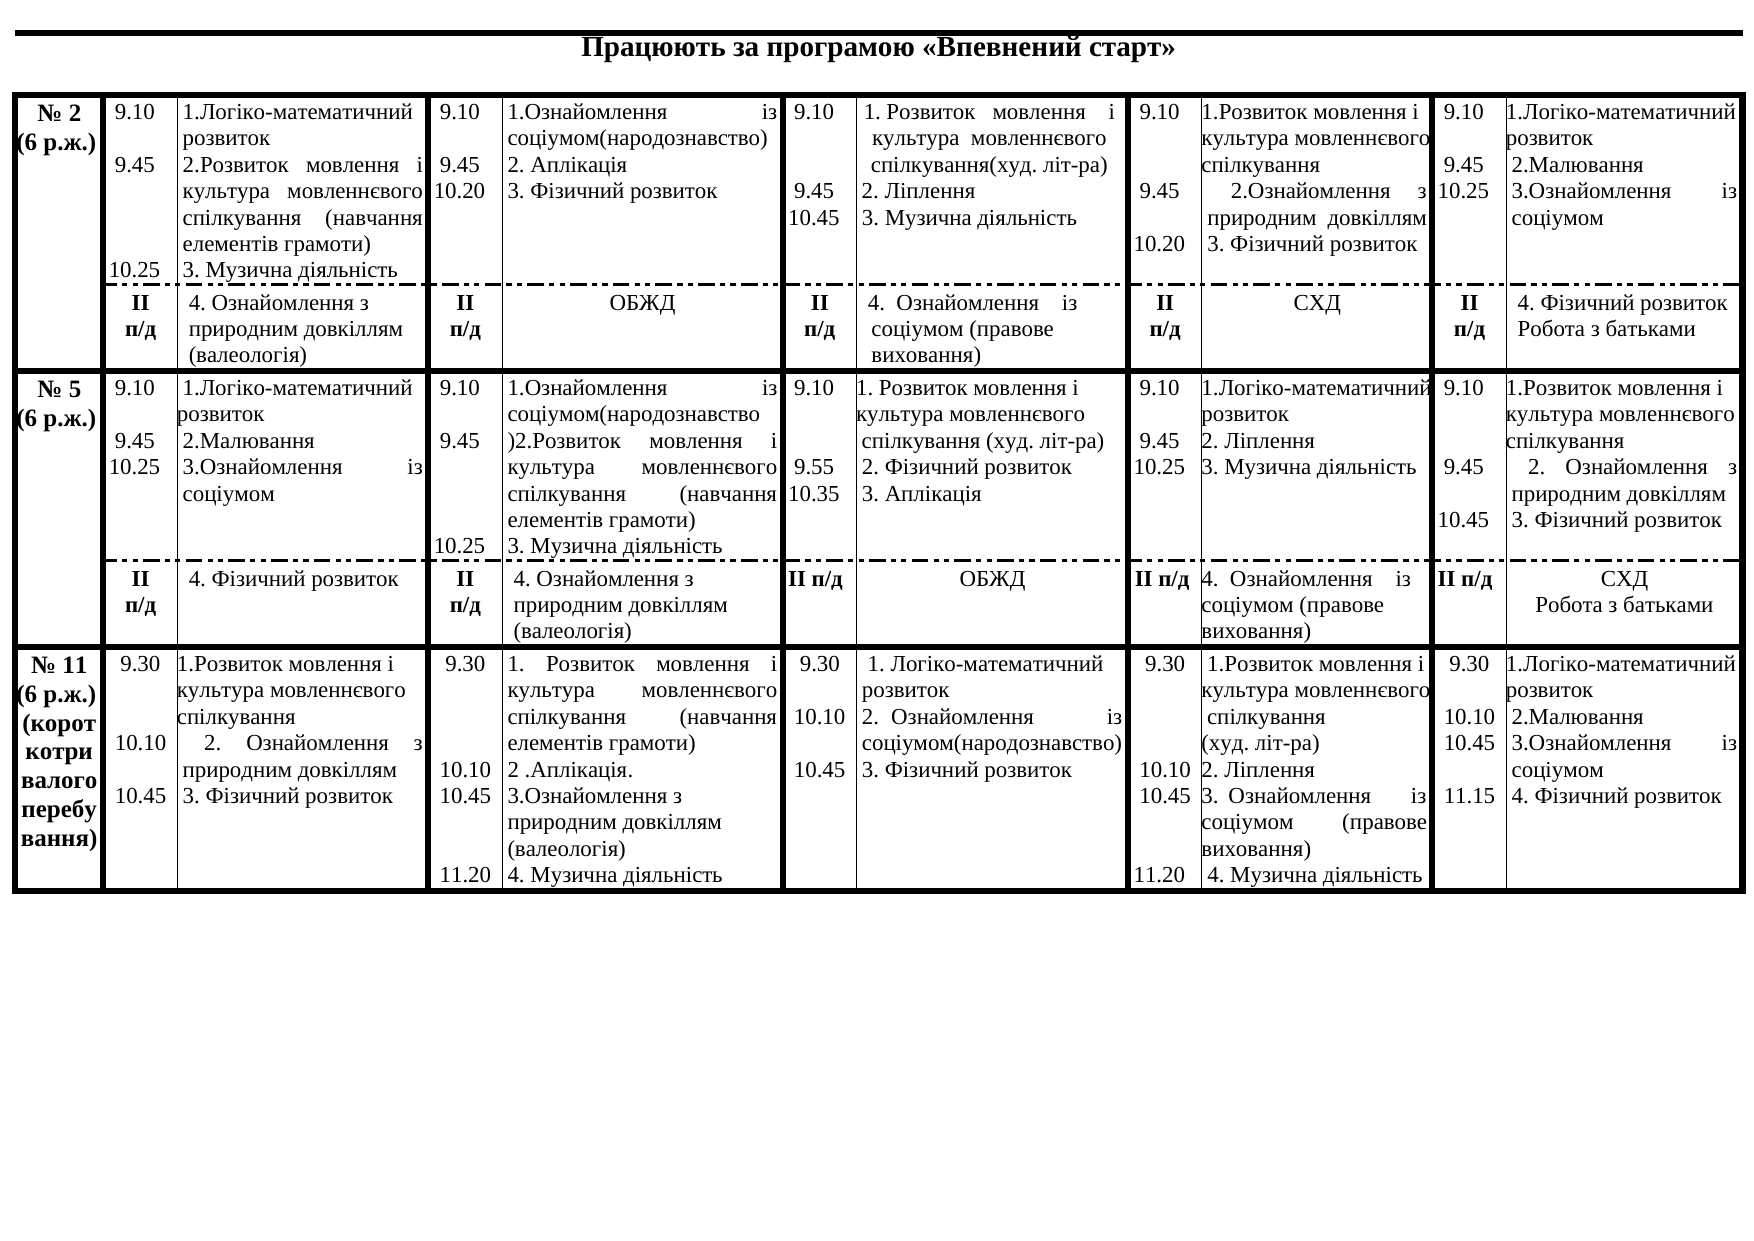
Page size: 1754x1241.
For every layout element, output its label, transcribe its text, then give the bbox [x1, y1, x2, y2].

table_cell 1.Ознайомлення із соціумом(народознавство)2.Розвиток мовлення і культура мовленнєвого спілкування (навчання елементів грамоти) 3. Музична діяльність [503, 374, 780, 559]
table_cell 1.Розвиток мовлення і культура мовленнєвого спілкування 2. Ознайомлення з природним довкіллям 3. Фізичний розвиток [178, 650, 425, 887]
table_cell 1. Розвиток мовлення і культура мовленнєвого спілкування (худ. літ-ра) 2. Фізичний розвиток 3. Аплікація [857, 374, 1125, 559]
table_cell ІІ п/д [106, 283, 177, 368]
table_cell 1. Розвиток мовлення і культура мовленнєвого спілкування(худ. літ-ра) 2. Ліплення 3. Музична діяльність [857, 98, 1125, 283]
table_cell 4. Фізичний розвиток [178, 559, 425, 644]
table_cell 9.10 9.45 10.45 [1435, 374, 1506, 559]
table_cell № 11 (6 р.ж.) (короткотривалого перебування) [18, 650, 100, 887]
table_cell 1.Логіко-математичний розвиток 2.Розвиток мовлення і культура мовленнєвого спілкування (навчання елементів грамоти) 3. Музична діяльність [178, 98, 425, 283]
table_cell 1.Логіко-математичний розвиток 2.Малювання 3.Ознайомлення із соціумом [1507, 98, 1739, 283]
table_cell СХД [1202, 283, 1429, 368]
table_cell ІІ п/д [1131, 559, 1201, 644]
table_cell 1. Логіко-математичний розвиток 2. Ознайомлення із соціумом(народознавство) 3. Фізичний розвиток [857, 650, 1125, 887]
table_cell 9.30 10.10 10.45 11.20 [431, 650, 502, 887]
table_cell 9.10 9.45 10.45 [786, 98, 856, 283]
table_cell ОБЖД [857, 559, 1125, 644]
table_cell 1.Логіко-математичний розвиток 2. Ліплення 3. Музична діяльність [1202, 374, 1429, 559]
table_cell 9.10 9.45 10.25 [1131, 374, 1201, 559]
table_cell ІІ п/д [106, 559, 177, 644]
table_cell 1.Ознайомлення із соціумом(народознавство) 2. Аплікація 3. Фізичний розвиток [503, 98, 780, 283]
table_cell 9.10 9.45 10.25 [106, 374, 177, 559]
table_cell 1.Логіко-математичний розвиток 2.Малювання 3.Ознайомлення із соціумом [178, 374, 425, 559]
table_cell 9.10 9.45 10.20 [431, 98, 502, 283]
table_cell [15, 36, 1742, 92]
table_cell 1.Розвиток мовлення і культура мовленнєвого спілкування 2.Ознайомлення з природним довкіллям 3. Фізичний розвиток [1202, 98, 1429, 283]
table_cell ІІ п/д [786, 283, 856, 368]
table_cell ІІ п/д [431, 283, 502, 368]
table_cell 4. Ознайомлення із соціумом (правове виховання) [857, 283, 1125, 368]
table_cell 9.30 10.10 10.45 [786, 650, 856, 887]
table_cell ІІ п/д [1435, 283, 1506, 368]
table_cell 1. Розвиток мовлення і культура мовленнєвого спілкування (навчання елементів грамоти) 2 .Аплікація. 3.Ознайомлення з природним довкіллям (валеологія) 4. Музична діяльність [503, 650, 780, 887]
table_cell 4. Фізичний розвиток Робота з батьками [1507, 283, 1739, 368]
table_cell 9.30 10.10 10.45 11.20 [1131, 650, 1201, 887]
table_cell 9.10 9.45 10.20 [1131, 98, 1201, 283]
table_cell 9.10 9.45 10.25 [106, 98, 177, 283]
table_cell ІІ п/д [1131, 283, 1201, 368]
table_cell 1.Розвиток мовлення і культура мовленнєвого спілкування 2. Ознайомлення з природним довкіллям 3. Фізичний розвиток [1507, 374, 1739, 559]
table_cell ІІ п/д [431, 559, 502, 644]
table_cell № 5 (6 р.ж.) [18, 374, 100, 644]
table_cell ІІ п/д [786, 559, 856, 644]
table_cell 9.10 9.45 10.25 [431, 374, 502, 559]
table_cell 1.Логіко-математичний розвиток 2.Малювання 3.Ознайомлення із соціумом 4. Фізичний розвиток [1507, 650, 1739, 887]
table_cell 4. Ознайомлення з природним довкіллям (валеологія) [503, 559, 780, 644]
table_cell 9.30 10.10 10.45 [106, 650, 177, 887]
table_cell 4. Ознайомлення з природним довкіллям (валеологія) [178, 283, 425, 368]
table_cell № 2 (6 р.ж.) [18, 98, 100, 368]
table_cell СХД Робота з батьками [1507, 559, 1739, 644]
table_cell ОБЖД [503, 283, 780, 368]
table_cell 9.10 9.45 10.25 [1435, 98, 1506, 283]
table_cell 4. Ознайомлення із соціумом (правове виховання) [1202, 559, 1429, 644]
table_cell 9.10 9.55 10.35 [786, 374, 856, 559]
table_cell 9.30 10.10 10.45 11.15 [1435, 650, 1506, 887]
table_cell ІІ п/д [1435, 559, 1506, 644]
table_cell 1.Розвиток мовлення і культура мовленнєвого спілкування (худ. літ-ра) 2. Ліплення 3. Ознайомлення із соціумом (правове виховання) 4. Музична діяльність [1202, 650, 1429, 887]
